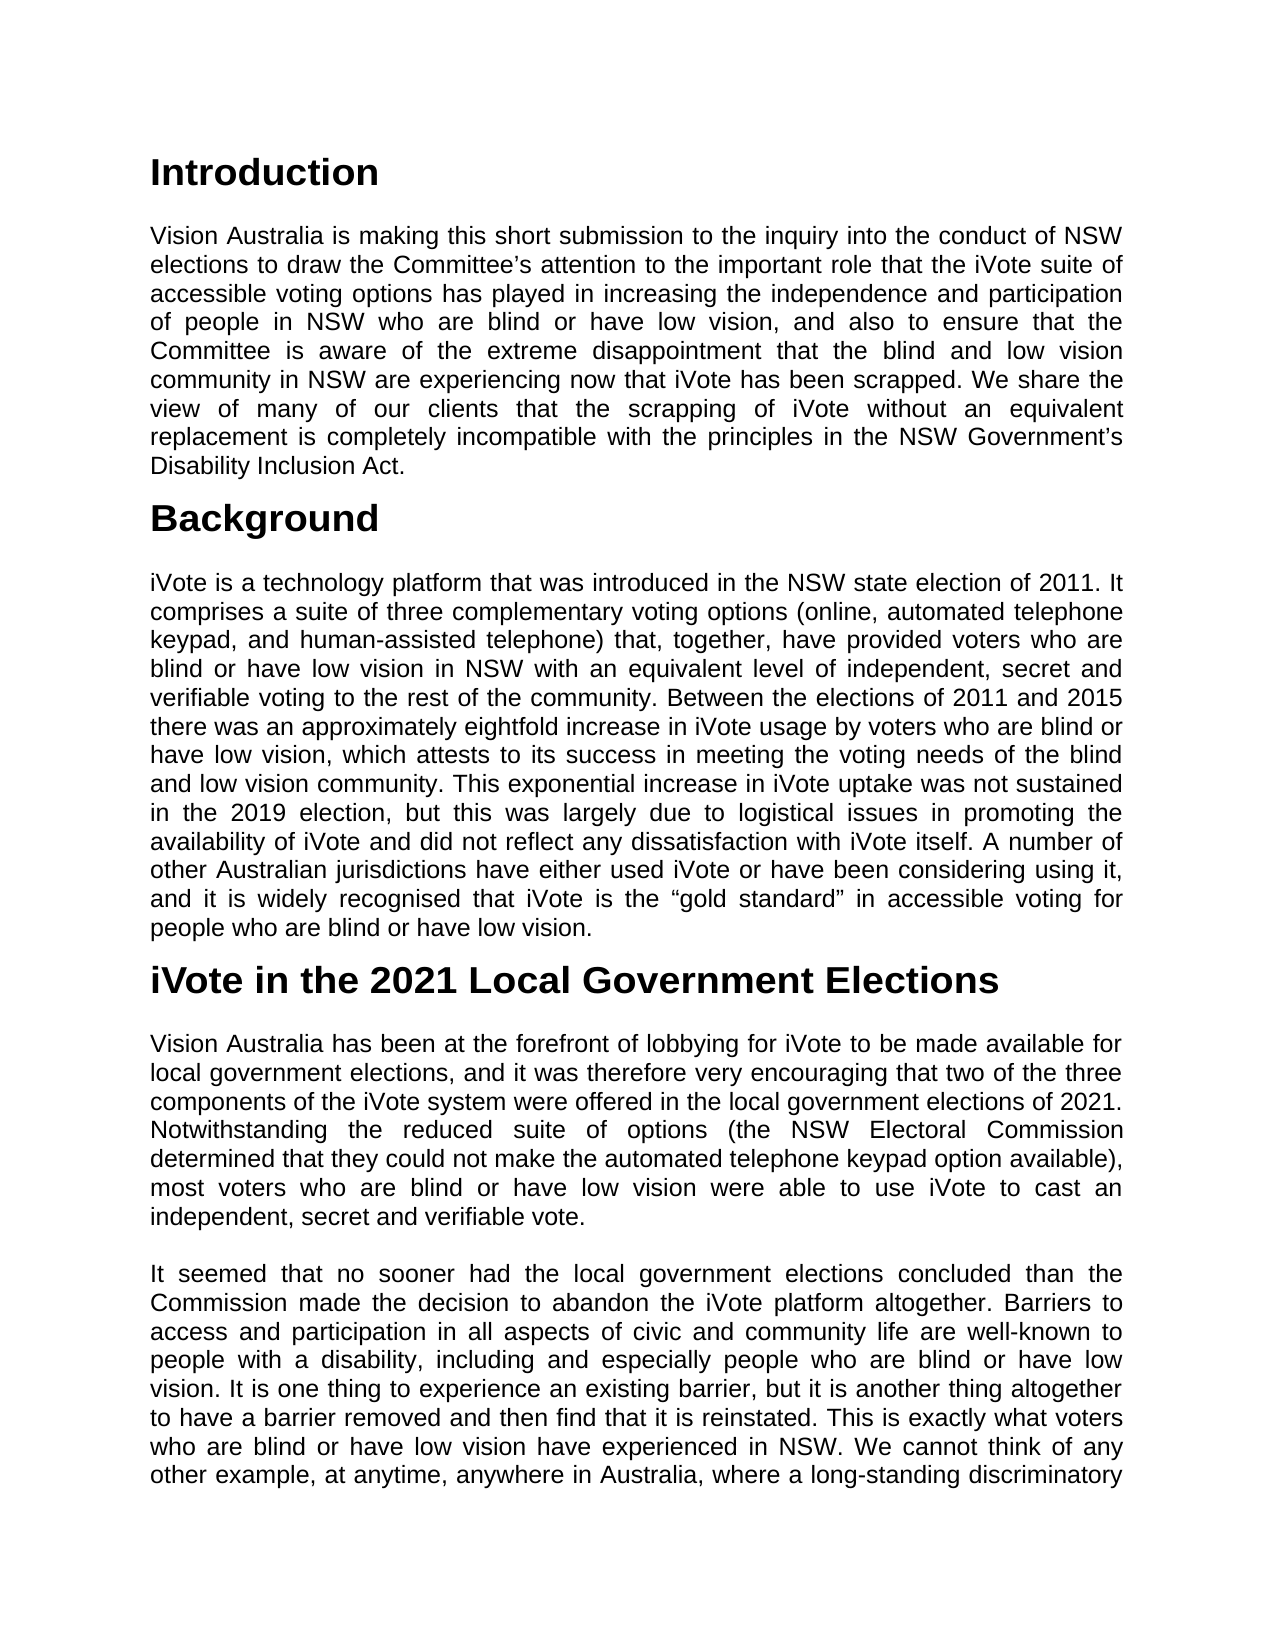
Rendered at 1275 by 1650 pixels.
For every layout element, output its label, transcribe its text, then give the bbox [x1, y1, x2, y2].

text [150, 1259, 1125, 1489]
subtitle Introduction [150, 150, 1125, 193]
text Vision Australia is making this short submission to the inquiry into the conduct of NSW elections to draw the Committee’s attention to the important role that the iVote suite of accessible voting options has played in increasing the independence and participation of people in NSW who are blind or have low vision, and also to ensure that the Committee is aware of the extreme disappointment that the blind and low vision community in NSW are experiencing now that iVote has been scrapped. We share the view of many of our clients that the scrapping of iVote without an equivalent replacement is completely incompatible with the principles in the NSW Government’s Disability Inclusion Act. [150, 221, 1125, 480]
subtitle iVote in the 2021 Local Government Elections [150, 958, 1125, 1001]
subtitle Background [150, 497, 1125, 540]
text iVote is a technology platform that was introduced in the NSW state election of 2011. It comprises a suite of three complementary voting options (online, automated telephone keypad, and human-assisted telephone) that, together, have provided voters who are blind or have low vision in NSW with an equivalent level of independent, secret and verifiable voting to the rest of the community. Between the elections of 2011 and 2015 there was an approximately eightfold increase in iVote usage by voters who are blind or have low vision, which attests to its success in meeting the voting needs of the blind and low vision community. This exponential increase in iVote uptake was not sustained in the 2019 election, but this was largely due to logistical issues in promoting the availability of iVote and did not reflect any dissatisfaction with iVote itself. A number of other Australian jurisdictions have either used iVote or have been considering using it, and it is widely recognised that iVote is the “gold standard” in accessible voting for people who are blind or have low vision. [150, 568, 1125, 941]
text Vision Australia has been at the forefront of lobbying for iVote to be made available for local government elections, and it was therefore very encouraging that two of the three components of the iVote system were offered in the local government elections of 2021. Notwithstanding the reduced suite of options (the NSW Electoral Commission determined that they could not make the automated telephone keypad option available), most voters who are blind or have low vision were able to use iVote to cast an independent, secret and verifiable vote. [150, 1029, 1125, 1231]
